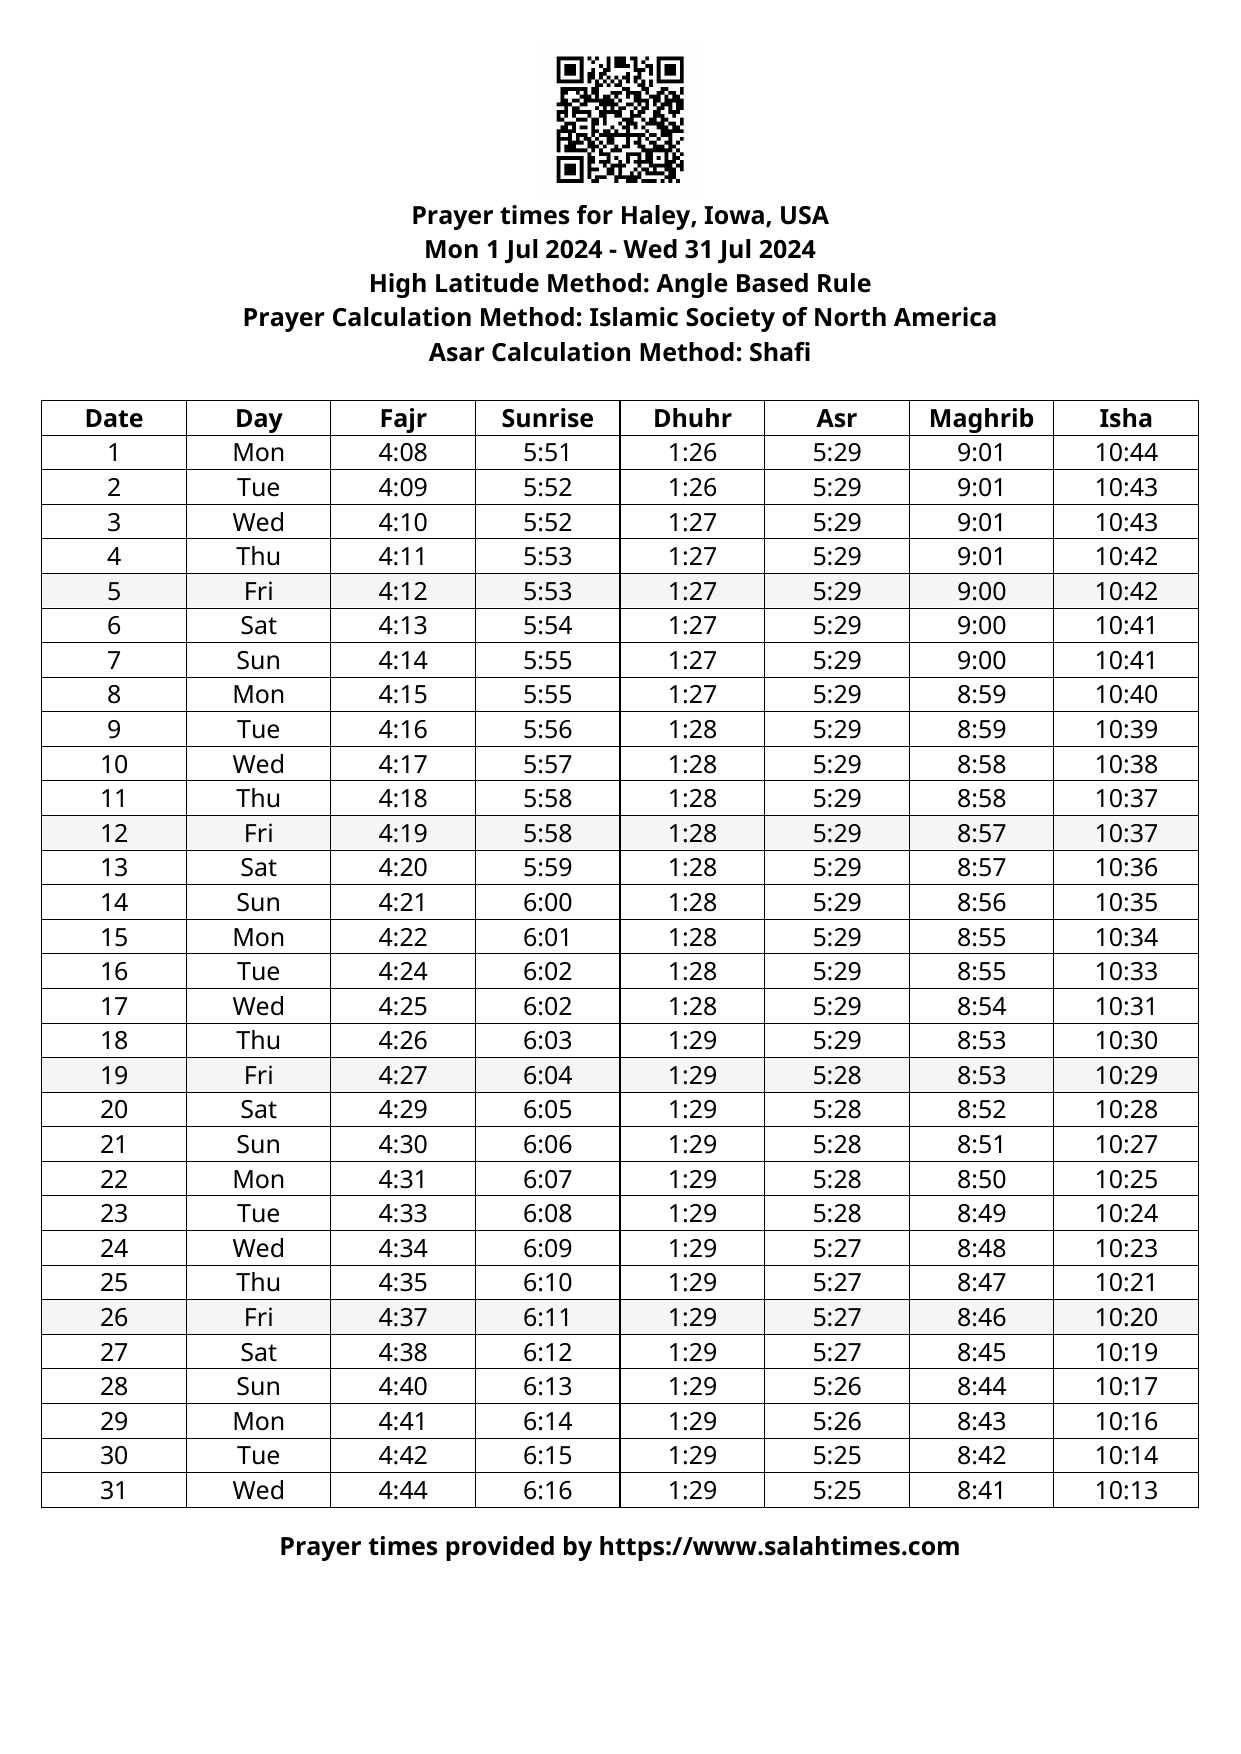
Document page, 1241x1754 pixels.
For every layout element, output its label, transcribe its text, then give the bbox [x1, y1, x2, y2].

table_cell 11 [42, 781, 186, 815]
table_cell 6:12 [476, 1335, 619, 1368]
table_cell 5:58 [476, 816, 619, 849]
table_cell 10:37 [1054, 781, 1198, 815]
table_cell 5:55 [476, 678, 619, 711]
table_cell 26 [42, 1300, 186, 1334]
table_cell 5:29 [765, 505, 909, 538]
table_cell 5:25 [765, 1439, 909, 1472]
table_cell Thu [187, 1024, 330, 1057]
text Asar Calculation Method: Shafi [42, 334, 1198, 368]
table_cell 4:29 [331, 1093, 475, 1126]
table_cell 5:29 [765, 954, 909, 988]
table_cell Mon [187, 678, 330, 711]
table_cell 13 [42, 851, 186, 884]
table_cell 1:29 [621, 1473, 764, 1507]
table_cell 4:38 [331, 1335, 475, 1368]
table_cell Mon [187, 920, 330, 953]
table_cell Wed [187, 1231, 330, 1264]
table_cell 5:55 [476, 643, 619, 677]
table_cell 10:13 [1054, 1473, 1198, 1507]
table_cell 10:19 [1054, 1335, 1198, 1368]
table_header Sunrise [476, 401, 619, 434]
table_cell 4:35 [331, 1266, 475, 1299]
table_cell 1:28 [621, 816, 764, 849]
table_cell Fri [187, 1058, 330, 1092]
table_cell 4:30 [331, 1127, 475, 1161]
table_cell Sat [187, 1335, 330, 1368]
table_cell 31 [42, 1473, 186, 1507]
table_cell 10:37 [1054, 816, 1198, 849]
table_cell 5:28 [765, 1058, 909, 1092]
table_cell 18 [42, 1024, 186, 1057]
table_cell 1:28 [621, 747, 764, 780]
table_cell 4:14 [331, 643, 475, 677]
table_cell 8:43 [910, 1404, 1053, 1437]
table_cell 5:29 [765, 781, 909, 815]
table_cell 4:27 [331, 1058, 475, 1092]
table_cell 1:26 [621, 470, 764, 504]
table_cell 1:29 [621, 1300, 764, 1334]
table_cell 9 [42, 712, 186, 746]
table_header Date [42, 401, 186, 434]
table_cell 6:02 [476, 954, 619, 988]
table_cell 5:53 [476, 574, 619, 607]
table_cell 9:00 [910, 574, 1053, 607]
table_cell 6:14 [476, 1404, 619, 1437]
table_cell 6:08 [476, 1196, 619, 1230]
table_cell 1:29 [621, 1196, 764, 1230]
table_header Isha [1054, 401, 1198, 434]
table_cell 5:28 [765, 1196, 909, 1230]
table_cell Sun [187, 1369, 330, 1403]
table_cell 1:27 [621, 505, 764, 538]
table_cell Wed [187, 505, 330, 538]
table_cell 10:41 [1054, 609, 1198, 642]
table_cell Sun [187, 643, 330, 677]
table_cell 1:28 [621, 989, 764, 1022]
table_cell 6:16 [476, 1473, 619, 1507]
table_cell Wed [187, 1473, 330, 1507]
table_header Asr [765, 401, 909, 434]
table_header Fajr [331, 401, 475, 434]
table_cell 14 [42, 885, 186, 919]
table_cell 17 [42, 989, 186, 1022]
table_cell Sun [187, 885, 330, 919]
table_cell 8:59 [910, 678, 1053, 711]
table_cell 6:09 [476, 1231, 619, 1264]
table_cell 5:25 [765, 1473, 909, 1507]
table_cell 8:52 [910, 1093, 1053, 1126]
table_cell 1:27 [621, 678, 764, 711]
table_cell Tue [187, 1439, 330, 1472]
table_cell 5:26 [765, 1404, 909, 1437]
table_cell Sat [187, 609, 330, 642]
table_cell 5:29 [765, 989, 909, 1022]
table_cell 1:29 [621, 1231, 764, 1264]
table_cell 5:28 [765, 1162, 909, 1195]
table_cell 1:27 [621, 539, 764, 573]
table_cell 8:57 [910, 851, 1053, 884]
table_cell 5:29 [765, 747, 909, 780]
table_cell 22 [42, 1162, 186, 1195]
table_cell 8:55 [910, 920, 1053, 953]
table_cell 5:54 [476, 609, 619, 642]
table_cell Tue [187, 1196, 330, 1230]
table_cell 5:28 [765, 1127, 909, 1161]
table_cell 9:01 [910, 539, 1053, 573]
table_cell Thu [187, 1266, 330, 1299]
table_cell 19 [42, 1058, 186, 1092]
table_cell 5:56 [476, 712, 619, 746]
table_cell 1:27 [621, 574, 764, 607]
table_cell 6:13 [476, 1369, 619, 1403]
table_cell 16 [42, 954, 186, 988]
table_cell 1:28 [621, 885, 764, 919]
text Mon 1 Jul 2024 - Wed 31 Jul 2024 [42, 232, 1198, 266]
table_cell 10:34 [1054, 920, 1198, 953]
table_cell 1:28 [621, 781, 764, 815]
table_cell 4:25 [331, 989, 475, 1022]
table_cell 8:54 [910, 989, 1053, 1022]
table_cell 28 [42, 1369, 186, 1403]
table_cell 1:28 [621, 920, 764, 953]
table_cell 10:20 [1054, 1300, 1198, 1334]
table_cell 1:29 [621, 1127, 764, 1161]
table_cell Tue [187, 712, 330, 746]
table_cell 6:03 [476, 1024, 619, 1057]
table_cell 5 [42, 574, 186, 607]
table_cell 20 [42, 1093, 186, 1126]
table_cell 10:28 [1054, 1093, 1198, 1126]
table_cell 8:58 [910, 747, 1053, 780]
table_cell Tue [187, 954, 330, 988]
table_cell 8:48 [910, 1231, 1053, 1264]
table_cell 8:47 [910, 1266, 1053, 1299]
table_cell 10 [42, 747, 186, 780]
table_cell 8:59 [910, 712, 1053, 746]
table_cell 5:58 [476, 781, 619, 815]
table_cell 4:22 [331, 920, 475, 953]
table_cell 5:29 [765, 643, 909, 677]
table_cell 5:29 [765, 712, 909, 746]
table_cell Wed [187, 747, 330, 780]
table_cell 10:41 [1054, 643, 1198, 677]
table_cell 5:52 [476, 470, 619, 504]
table_cell 5:29 [765, 609, 909, 642]
table_cell 6:04 [476, 1058, 619, 1092]
table_cell 5:27 [765, 1300, 909, 1334]
table_header Maghrib [910, 401, 1053, 434]
table_cell 4:42 [331, 1439, 475, 1472]
table_cell 6:10 [476, 1266, 619, 1299]
table_cell 5:29 [765, 539, 909, 573]
table_cell 8:58 [910, 781, 1053, 815]
text Prayer Calculation Method: Islamic Society of North America [42, 300, 1198, 334]
table_cell 4:18 [331, 781, 475, 815]
table_cell Sun [187, 1127, 330, 1161]
table_cell 4:44 [331, 1473, 475, 1507]
table_cell 10:17 [1054, 1369, 1198, 1403]
table_cell 6 [42, 609, 186, 642]
table_cell 4:09 [331, 470, 475, 504]
table_cell 4:13 [331, 609, 475, 642]
table_cell 4:34 [331, 1231, 475, 1264]
table_cell 4:15 [331, 678, 475, 711]
table_cell 1:29 [621, 1058, 764, 1092]
table_cell 27 [42, 1335, 186, 1368]
table_cell 8:45 [910, 1335, 1053, 1368]
table_cell 1:29 [621, 1024, 764, 1057]
table_cell 10:43 [1054, 505, 1198, 538]
table_cell 8:56 [910, 885, 1053, 919]
table_cell 1:29 [621, 1266, 764, 1299]
table_cell 6:02 [476, 989, 619, 1022]
table_cell 5:52 [476, 505, 619, 538]
table_cell 5:59 [476, 851, 619, 884]
table_cell 29 [42, 1404, 186, 1437]
table_cell 10:24 [1054, 1196, 1198, 1230]
table_cell 4:16 [331, 712, 475, 746]
table_cell 10:31 [1054, 989, 1198, 1022]
table_cell Mon [187, 1162, 330, 1195]
table_cell 2 [42, 470, 186, 504]
table_cell Sat [187, 851, 330, 884]
table_cell 3 [42, 505, 186, 538]
table_cell 4:08 [331, 436, 475, 469]
table_cell 10:23 [1054, 1231, 1198, 1264]
table_cell 9:01 [910, 505, 1053, 538]
table_cell Mon [187, 1404, 330, 1437]
text Prayer times for Haley, Iowa, USA [42, 198, 1198, 232]
table_cell 4 [42, 539, 186, 573]
text High Latitude Method: Angle Based Rule [42, 266, 1198, 300]
table_cell 1:27 [621, 609, 764, 642]
table_cell 4:10 [331, 505, 475, 538]
table_cell 8:42 [910, 1439, 1053, 1472]
table_cell 10:40 [1054, 678, 1198, 711]
table_cell 4:40 [331, 1369, 475, 1403]
table_cell 8:53 [910, 1058, 1053, 1092]
table_cell 10:33 [1054, 954, 1198, 988]
table_cell 1:27 [621, 643, 764, 677]
table_cell 4:21 [331, 885, 475, 919]
table_cell 5:29 [765, 470, 909, 504]
table_cell 5:26 [765, 1369, 909, 1403]
table_cell 5:29 [765, 436, 909, 469]
table_cell 8:44 [910, 1369, 1053, 1403]
table_cell 5:29 [765, 920, 909, 953]
table_cell Thu [187, 539, 330, 573]
table_cell 1:28 [621, 954, 764, 988]
table_cell 8:46 [910, 1300, 1053, 1334]
table_cell 10:39 [1054, 712, 1198, 746]
table_cell 1:29 [621, 1404, 764, 1437]
table_cell 9:00 [910, 609, 1053, 642]
table_cell 23 [42, 1196, 186, 1230]
table_cell 5:27 [765, 1266, 909, 1299]
table_cell Fri [187, 1300, 330, 1334]
table_cell 10:35 [1054, 885, 1198, 919]
table_cell 1:29 [621, 1335, 764, 1368]
table_cell 6:05 [476, 1093, 619, 1126]
table_cell 1:26 [621, 436, 764, 469]
table_cell 4:19 [331, 816, 475, 849]
table_cell 5:29 [765, 885, 909, 919]
table_cell 9:00 [910, 643, 1053, 677]
table_cell 10:25 [1054, 1162, 1198, 1195]
table_cell 10:27 [1054, 1127, 1198, 1161]
table_cell 10:42 [1054, 539, 1198, 573]
table_cell 5:29 [765, 1024, 909, 1057]
table_cell 15 [42, 920, 186, 953]
table_cell Wed [187, 989, 330, 1022]
table_cell 9:01 [910, 436, 1053, 469]
table_cell 10:36 [1054, 851, 1198, 884]
table_cell 8:41 [910, 1473, 1053, 1507]
table_cell 12 [42, 816, 186, 849]
table_cell Thu [187, 781, 330, 815]
table_cell 5:29 [765, 851, 909, 884]
table_cell 6:01 [476, 920, 619, 953]
table_cell 8:51 [910, 1127, 1053, 1161]
table_header Dhuhr [621, 401, 764, 434]
table_cell Sat [187, 1093, 330, 1126]
table_cell Fri [187, 574, 330, 607]
table_cell 5:28 [765, 1093, 909, 1126]
table_cell Mon [187, 436, 330, 469]
table_cell 5:53 [476, 539, 619, 573]
table_cell 7 [42, 643, 186, 677]
table_header Day [187, 401, 330, 434]
table_cell 1:28 [621, 851, 764, 884]
table_cell 1:29 [621, 1439, 764, 1472]
table_cell 4:17 [331, 747, 475, 780]
table_cell 4:31 [331, 1162, 475, 1195]
table_cell 25 [42, 1266, 186, 1299]
table_cell 10:43 [1054, 470, 1198, 504]
table_cell 8:53 [910, 1024, 1053, 1057]
table_cell 6:06 [476, 1127, 619, 1161]
table_cell 5:27 [765, 1231, 909, 1264]
table_cell 8:50 [910, 1162, 1053, 1195]
table_cell 6:00 [476, 885, 619, 919]
table_cell Fri [187, 816, 330, 849]
table_cell 10:44 [1054, 436, 1198, 469]
table_cell 1:28 [621, 712, 764, 746]
table_cell 1:29 [621, 1369, 764, 1403]
table_cell 8:57 [910, 816, 1053, 849]
table_cell 5:57 [476, 747, 619, 780]
text Prayer times provided by https://www.salahtimes.com [42, 1528, 1198, 1563]
table_cell 24 [42, 1231, 186, 1264]
table_cell 5:51 [476, 436, 619, 469]
table_cell 4:41 [331, 1404, 475, 1437]
table_cell 8:55 [910, 954, 1053, 988]
table_cell 4:37 [331, 1300, 475, 1334]
table_cell 10:29 [1054, 1058, 1198, 1092]
table_cell 21 [42, 1127, 186, 1161]
picture [542, 41, 699, 198]
table_cell 10:38 [1054, 747, 1198, 780]
table_cell 4:33 [331, 1196, 475, 1230]
table_cell 30 [42, 1439, 186, 1472]
table_cell 4:20 [331, 851, 475, 884]
table_cell 1:29 [621, 1093, 764, 1126]
table_cell 1:29 [621, 1162, 764, 1195]
table_cell 10:30 [1054, 1024, 1198, 1057]
table_cell 4:11 [331, 539, 475, 573]
table_cell 8 [42, 678, 186, 711]
table_cell 5:29 [765, 574, 909, 607]
table_cell 6:07 [476, 1162, 619, 1195]
table_cell 4:12 [331, 574, 475, 607]
table_cell 6:15 [476, 1439, 619, 1472]
table_cell 10:21 [1054, 1266, 1198, 1299]
table_cell 9:01 [910, 470, 1053, 504]
table_cell 10:42 [1054, 574, 1198, 607]
table_cell 8:49 [910, 1196, 1053, 1230]
table_cell 5:27 [765, 1335, 909, 1368]
table_cell 5:29 [765, 678, 909, 711]
table_cell 10:14 [1054, 1439, 1198, 1472]
table_cell 4:26 [331, 1024, 475, 1057]
table_cell Tue [187, 470, 330, 504]
table_cell 10:16 [1054, 1404, 1198, 1437]
table_cell 1 [42, 436, 186, 469]
table_cell 5:29 [765, 816, 909, 849]
table_cell 6:11 [476, 1300, 619, 1334]
table_cell 4:24 [331, 954, 475, 988]
